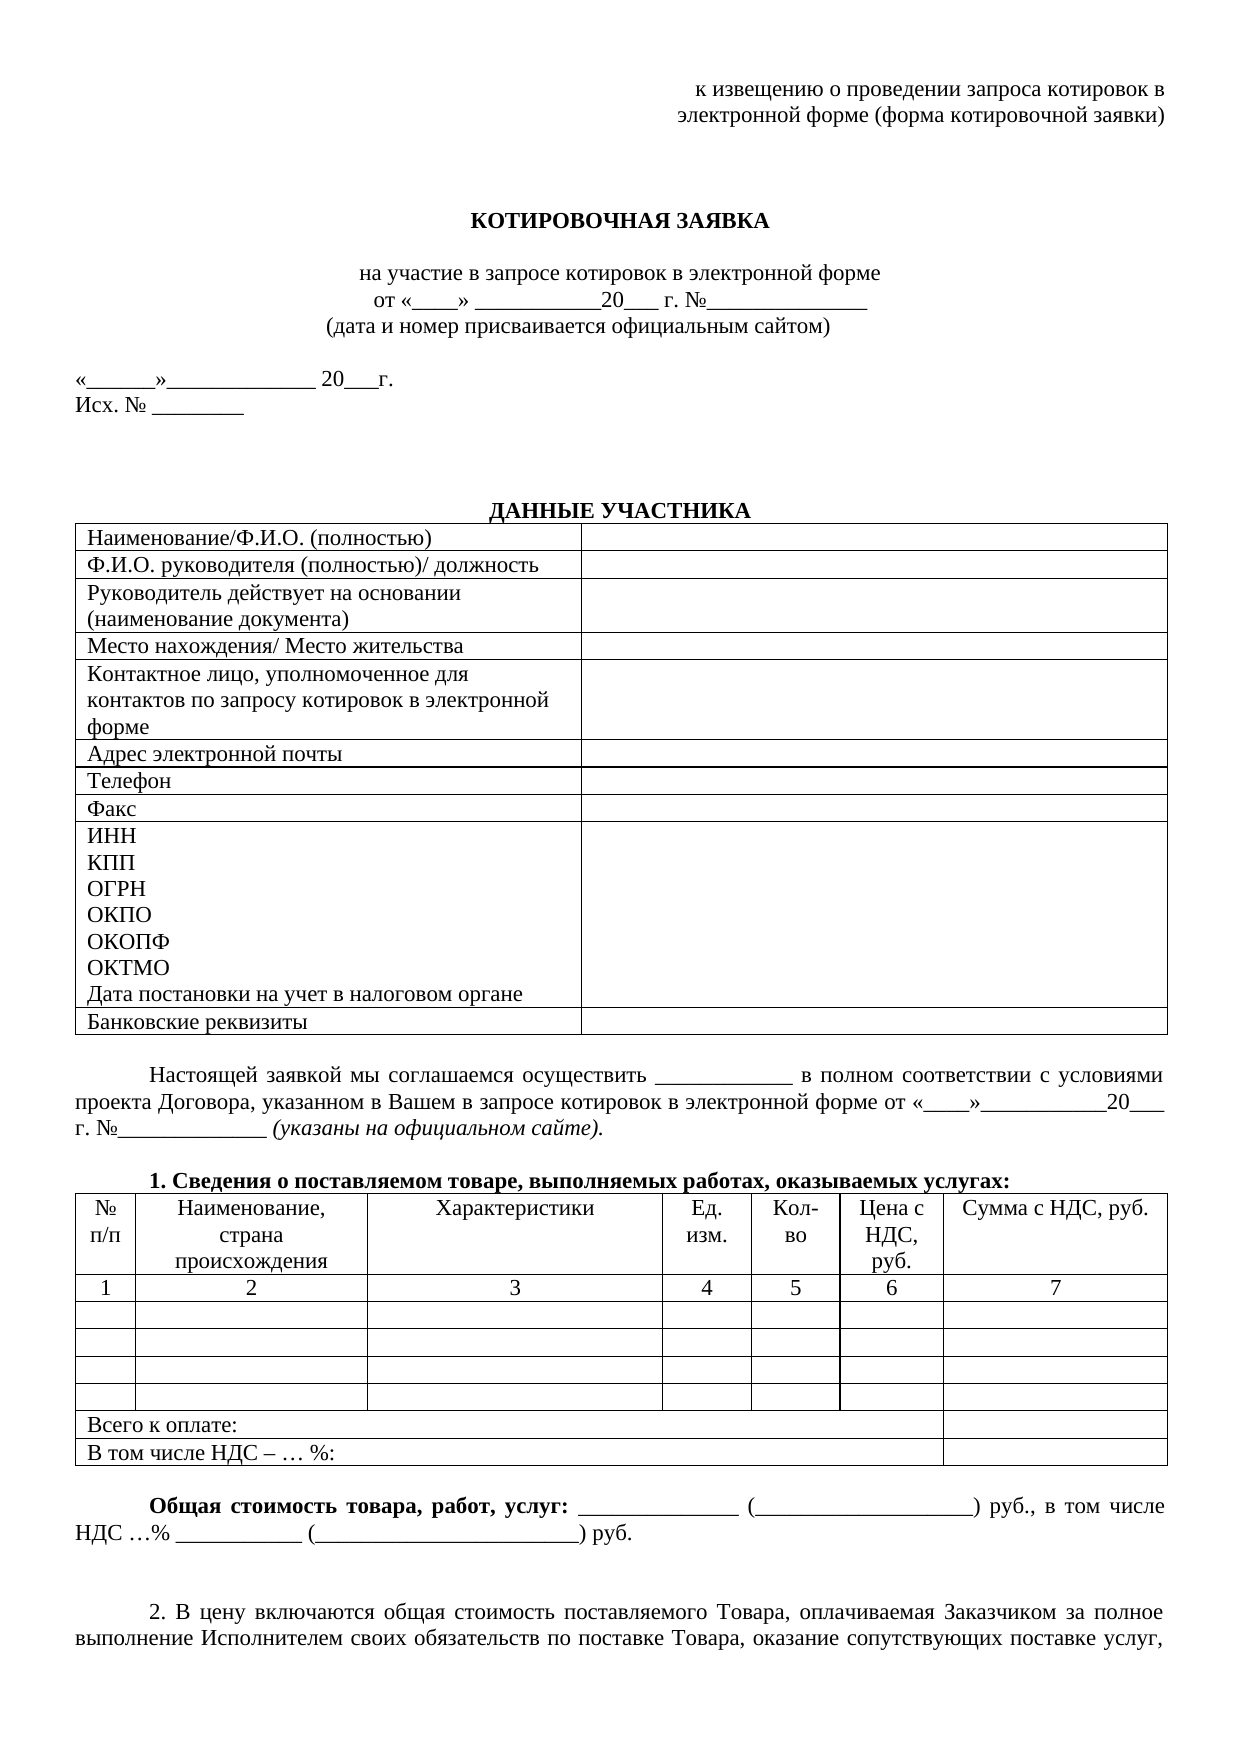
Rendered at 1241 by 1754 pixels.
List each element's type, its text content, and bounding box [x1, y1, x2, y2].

table_cell 3 [368, 1275, 662, 1301]
table_cell [136, 1357, 367, 1383]
table_cell [582, 740, 1167, 766]
text (дата и номер присваивается официальным сайтом) [75, 312, 1165, 338]
table_cell [582, 551, 1167, 578]
table_cell [582, 579, 1167, 632]
table_cell Банковские реквизиты [76, 1008, 581, 1034]
table_cell 4 [663, 1275, 751, 1301]
table_header Характеристики [368, 1194, 662, 1273]
table_cell [582, 795, 1167, 821]
table_cell [368, 1329, 662, 1356]
text Исх. № ________ [75, 391, 1165, 418]
table_header Наименование, страна происхождения [136, 1194, 367, 1273]
table_cell [752, 1329, 839, 1356]
text от «____» ___________20___ г. №______________ [75, 286, 1165, 312]
table_cell В том числе НДС – … %: [76, 1439, 943, 1465]
text на участие в запросе котировок в электронной форме [75, 259, 1165, 286]
table_cell 1 [76, 1275, 135, 1301]
table_cell [752, 1302, 839, 1328]
table_cell [841, 1302, 943, 1328]
table_header Наименование/Ф.И.О. (полностью) [76, 524, 581, 550]
table_header [582, 524, 1167, 550]
table_cell 7 [944, 1275, 1167, 1301]
table_cell [663, 1384, 751, 1410]
table_cell Факс [76, 795, 581, 821]
table_cell [663, 1329, 751, 1356]
table_cell Место нахождения/ Место жительства [76, 633, 581, 659]
text к извещению о проведении запроса котировок в электронной форме (форма котировочной заявки) [666, 75, 1165, 128]
table_cell [582, 822, 1167, 1007]
table_cell [752, 1357, 839, 1383]
table_cell Адрес электронной почты [76, 740, 581, 766]
table_cell 5 [752, 1275, 839, 1301]
table_cell [841, 1329, 943, 1356]
table_cell [944, 1329, 1167, 1356]
table_cell Ф.И.О. руководителя (полностью)/ должность [76, 551, 581, 578]
text КОТИРОВОЧНАЯ ЗАЯВКА [75, 207, 1165, 233]
table_cell 2 [136, 1275, 367, 1301]
text Настоящей заявкой мы соглашаемся осуществить ____________ в полном соответствии с условиями проекта Договора, указанном в Вашем в запросе котировок в электронной форме от «____»___________20___ г. №_____________ (указаны на официальном сайте). [75, 1062, 1165, 1141]
table_cell [663, 1357, 751, 1383]
table_cell [136, 1329, 367, 1356]
table_cell [944, 1384, 1167, 1410]
table_cell [663, 1302, 751, 1328]
table_cell Всего к оплате: [76, 1411, 943, 1438]
table_cell 6 [841, 1275, 943, 1301]
table_header Сумма с НДС, руб. [944, 1194, 1167, 1273]
table_header № п/п [76, 1194, 135, 1273]
table_cell [76, 1357, 135, 1383]
text «______»_____________ 20___г. [75, 365, 1165, 391]
table_cell [368, 1384, 662, 1410]
table_cell Телефон [76, 768, 581, 794]
table_header Кол-во [752, 1194, 839, 1273]
table_cell [582, 660, 1167, 739]
table_cell Руководитель действует на основании (наименование документа) [76, 579, 581, 632]
table_cell [368, 1302, 662, 1328]
table_cell [944, 1302, 1167, 1328]
table_cell [582, 768, 1167, 794]
table_cell [76, 1302, 135, 1328]
text 1. Сведения о поставляемом товаре, выполняемых работах, оказываемых услугах: [75, 1167, 1174, 1193]
table_cell ИНН КПП ОГРН ОКПО ОКОПФ ОКТМО Дата постановки на учет в налоговом органе [76, 822, 581, 1007]
table_cell [582, 1008, 1167, 1034]
table_header Цена с НДС, руб. [841, 1194, 943, 1273]
table_cell [582, 633, 1167, 659]
table_header Ед. изм. [663, 1194, 751, 1273]
table_cell [368, 1357, 662, 1383]
table_cell [752, 1384, 839, 1410]
table_cell [76, 1329, 135, 1356]
table_cell [944, 1439, 1167, 1465]
text ДАННЫЕ УЧАСТНИКА [75, 497, 1165, 523]
table_cell [76, 1384, 135, 1410]
table_cell [944, 1357, 1167, 1383]
table_cell [136, 1384, 367, 1410]
table_cell [136, 1302, 367, 1328]
table_cell [944, 1411, 1167, 1438]
table_cell [841, 1384, 943, 1410]
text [75, 1598, 1165, 1651]
table_cell [841, 1357, 943, 1383]
text Общая стоимость товара, работ, услуг: ______________ (___________________) руб., в том числе НДС …% ___________ (_______________________) руб. [75, 1493, 1165, 1545]
table_cell Контактное лицо, уполномоченное для контактов по запросу котировок в электронной форме [76, 660, 581, 739]
